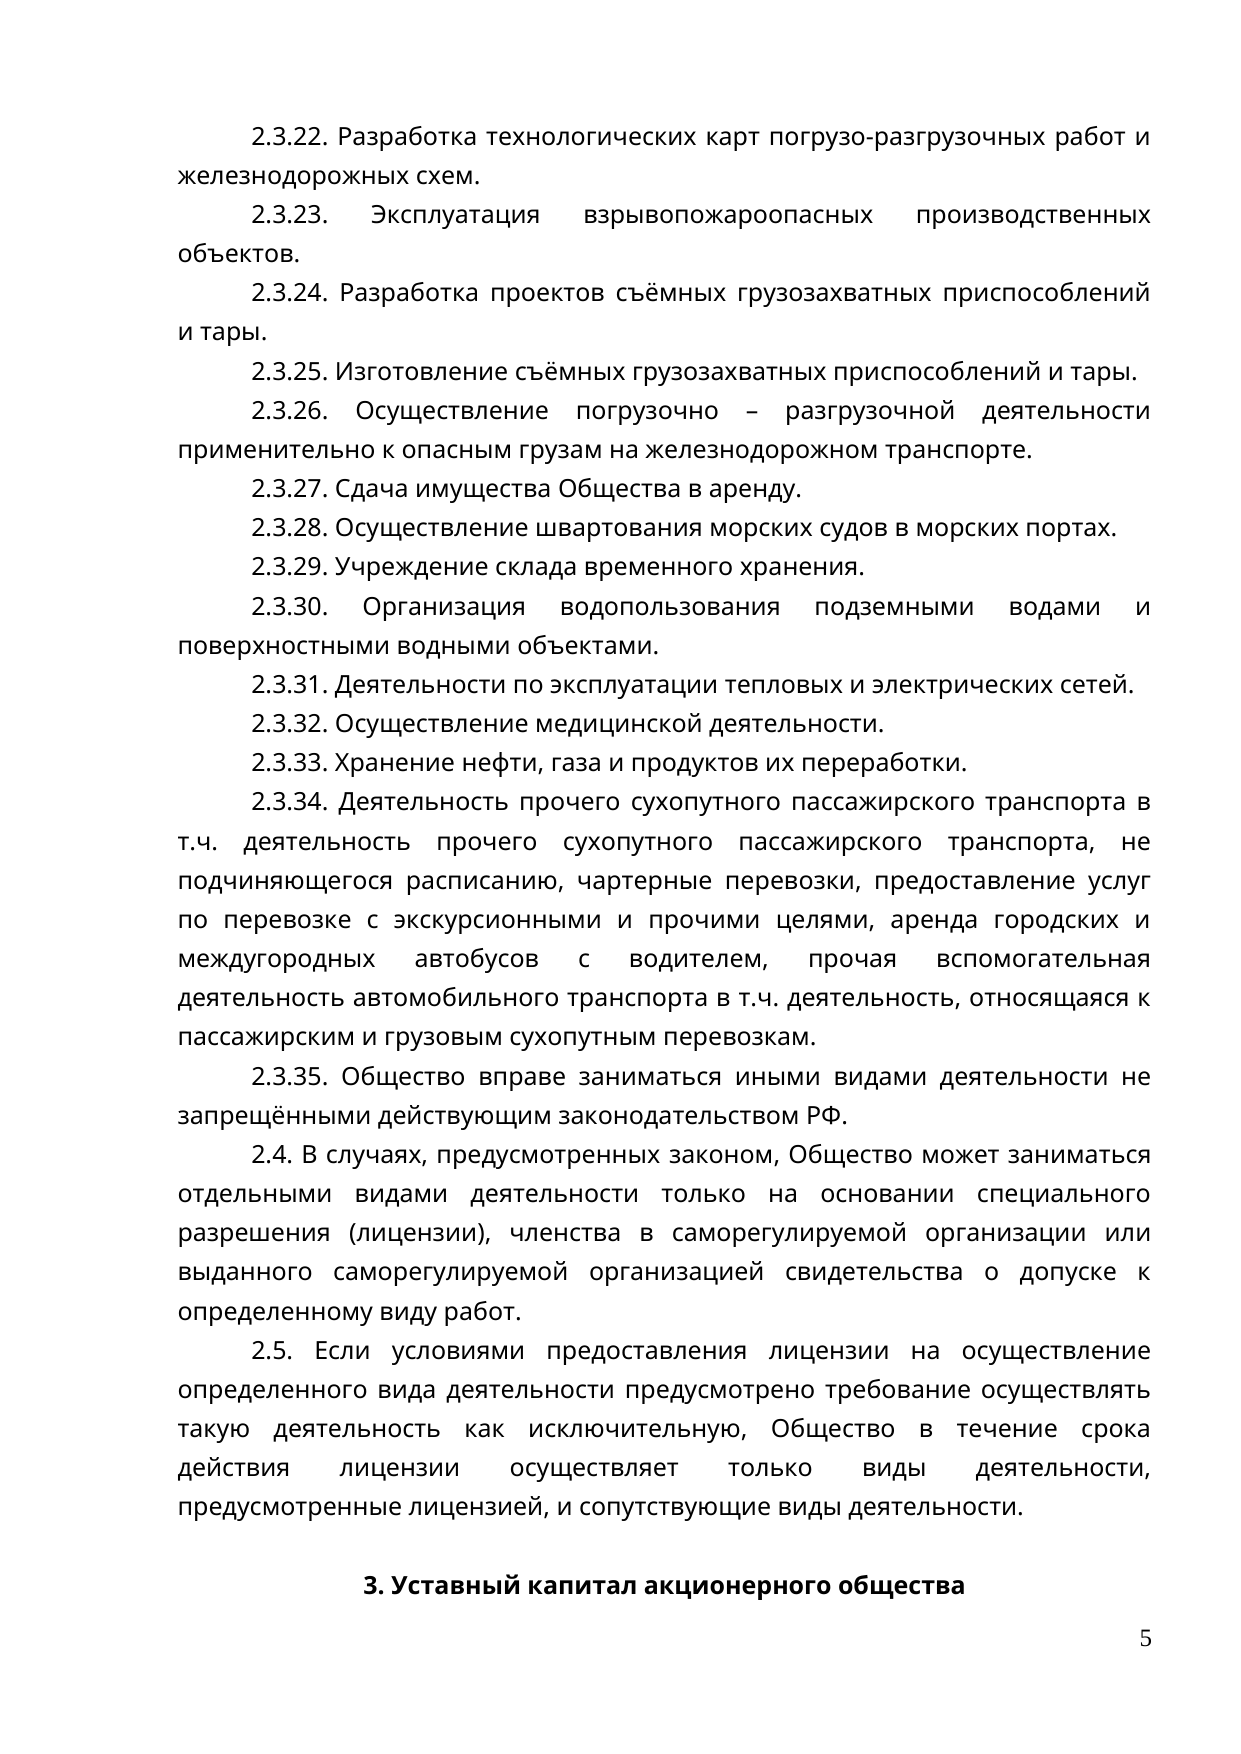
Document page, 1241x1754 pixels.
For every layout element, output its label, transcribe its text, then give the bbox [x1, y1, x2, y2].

text 2.4. В случаях, предусмотренных законом, Общество может заниматься отдельными видами деятельности только на основании специального разрешения (лицензии), членства в саморегулируемой организации или выданного саморегулируемой организацией свидетельства о допуске к определенному виду работ. [177, 1136, 1152, 1327]
text 2.3.34. Деятельность прочего сухопутного пассажирского транспорта в т.ч. деятельность прочего сухопутного пассажирского транспорта, не подчиняющегося расписанию, чартерные перевозки, предоставление услуг по перевозке с экскурсионными и прочими целями, аренда городских и междугородных автобусов с водителем, прочая вспомогательная деятельность автомобильного транспорта в т.ч. деятельность, относящаяся к пассажирским и грузовым сухопутным перевозкам. [177, 784, 1152, 1053]
text 2.3.23. Эксплуатация взрывопожароопасных производственных объектов. [177, 196, 1152, 270]
text 2.3.22. Разработка технологических карт погрузо-разгрузочных работ и железнодорожных схем. [177, 118, 1152, 191]
text 2.3.25. Изготовление съёмных грузозахватных приспособлений и тары. [177, 353, 1152, 387]
text 2.3.33. Хранение нефти, газа и продуктов их переработки. [177, 745, 1152, 779]
text 2.3.31. Деятельности по эксплуатации тепловых и электрических сетей. [177, 666, 1152, 701]
text 2.3.28. Осуществление швартования морских судов в морских портах. [177, 510, 1152, 544]
text 2.3.30. Организация водопользования подземными водами и поверхностными водными объектами. [177, 588, 1152, 661]
text 3. Уставный капитал акционерного общества [177, 1567, 1152, 1601]
text 2.3.35. Общество вправе заниматься иными видами деятельности не запрещёнными действующим законодательством РФ. [177, 1058, 1152, 1131]
text 2.3.32. Осуществление медицинской деятельности. [177, 706, 1152, 740]
text 2.3.29. Учреждение склада временного хранения. [177, 549, 1152, 583]
text 2.3.27. Сдача имущества Общества в аренду. [177, 471, 1152, 505]
text 2.3.26. Осуществление погрузочно – разгрузочной деятельности применительно к опасным грузам на железнодорожном транспорте. [177, 392, 1152, 466]
text 2.3.24. Разработка проектов съёмных грузозахватных приспособлений и тары. [177, 275, 1152, 348]
text 2.5. Если условиями предоставления лицензии на осуществление определенного вида деятельности предусмотрено требование осуществлять такую деятельность как исключительную, Общество в течение срока действия лицензии осуществляет только виды деятельности, предусмотренные лицензией, и сопутствующие виды деятельности. [177, 1332, 1152, 1523]
